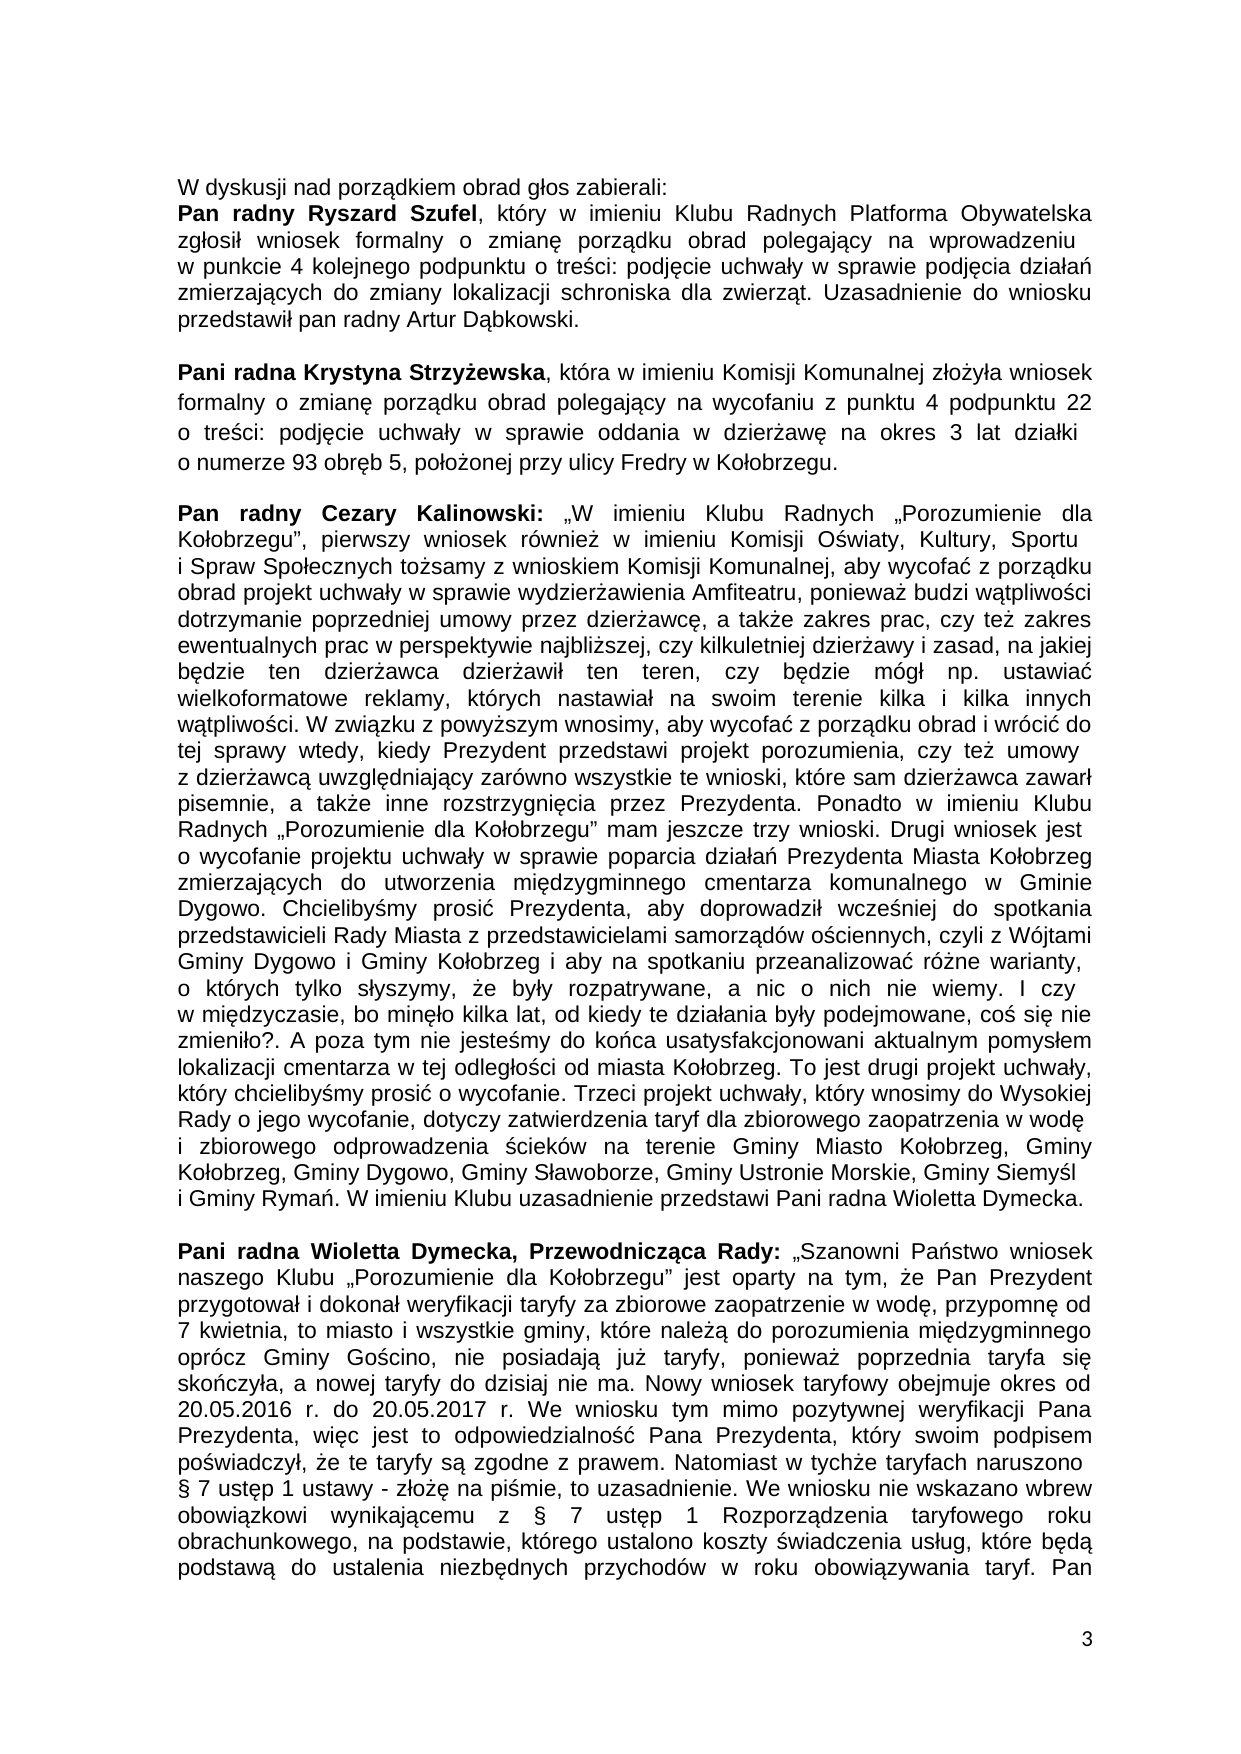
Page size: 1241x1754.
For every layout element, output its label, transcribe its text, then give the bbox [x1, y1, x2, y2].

text Pan radny Cezary Kalinowski: „W imieniu Klubu Radnych „Porozumienie dla Kołobrzegu”, pierwszy wniosek również w imieniu Komisji Oświaty, Kultury, Sportu i Spraw Społecznych tożsamy z wnioskiem Komisji Komunalnej, aby wycofać z porządku obrad projekt uchwały w sprawie wydzierżawienia Amfiteatru, ponieważ budzi wątpliwości dotrzymanie poprzedniej umowy przez dzierżawcę, a także zakres prac, czy też zakres ewentualnych prac w perspektywie najbliższej, czy kilkuletniej dzierżawy i zasad, na jakiej będzie ten dzierżawca dzierżawił ten teren, czy będzie mógł np. ustawiać wielkoformatowe reklamy, których nastawiał na swoim terenie kilka i kilka innych wątpliwości. W związku z powyższym wnosimy, aby wycofać z porządku obrad i wrócić do tej sprawy wtedy, kiedy Prezydent przedstawi projekt porozumienia, czy też umowy z dzierżawcą uwzględniający zarówno wszystkie te wnioski, które sam dzierżawca zawarł pisemnie, a także inne rozstrzygnięcia przez Prezydenta. Ponadto w imieniu Klubu Radnych „Porozumienie dla Kołobrzegu” mam jeszcze trzy wnioski. Drugi wniosek jest o wycofanie projektu uchwały w sprawie poparcia działań Prezydenta Miasta Kołobrzeg zmierzających do utworzenia międzygminnego cmentarza komunalnego w Gminie Dygowo. Chcielibyśmy prosić Prezydenta, aby doprowadził wcześniej do spotkania przedstawicieli Rady Miasta z przedstawicielami samorządów ościennych, czyli z Wójtami Gminy Dygowo i Gminy Kołobrzeg i aby na spotkaniu przeanalizować różne warianty, o których tylko słyszymy, że były rozpatrywane, a nic o nich nie wiemy. I czy w międzyczasie, bo minęło kilka lat, od kiedy te działania były podejmowane, coś się nie zmieniło?. A poza tym nie jesteśmy do końca usatysfakcjonowani aktualnym pomysłem lokalizacji cmentarza w tej odległości od miasta Kołobrzeg. To jest drugi projekt uchwały, który chcielibyśmy prosić o wycofanie. Trzeci projekt uchwały, który wnosimy do Wysokiej Rady o jego wycofanie, dotyczy zatwierdzenia taryf dla zbiorowego zaopatrzenia w wodę i zbiorowego odprowadzenia ścieków na terenie Gminy Miasto Kołobrzeg, Gminy Kołobrzeg, Gminy Dygowo, Gminy Sławoborze, Gminy Ustronie Morskie, Gminy Siemyśl [177, 500, 1093, 1185]
text Pani radna Krystyna Strzyżewska, która w imieniu Komisji Komunalnej złożyła wniosek formalny o zmianę porządku obrad polegający na wycofaniu z punktu 4 podpunktu 22 o treści: podjęcie uchwały w sprawie oddania w dzierżawę na okres 3 lat działki o numerze 93 obręb 5, położonej przy ulicy Fredry w Kołobrzegu. [177, 358, 1093, 475]
text Pan radny Ryszard Szufel, który w imieniu Klubu Radnych Platforma Obywatelska zgłosił wniosek formalny o zmianę porządku obrad polegający na wprowadzeniu w punkcie 4 kolejnego podpunktu o treści: podjęcie uchwały w sprawie podjęcia działań zmierzających do zmiany lokalizacji schroniska dla zwierząt. Uzasadnienie do wniosku przedstawił pan radny Artur Dąbkowski. [177, 200, 1093, 332]
text i Gminy Rymań. W imieniu Klubu uzasadnienie przedstawi Pani radna Wioletta Dymecka. [177, 1185, 1093, 1212]
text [177, 1238, 1093, 1581]
text W dyskusji nad porządkiem obrad głos zabierali: [177, 174, 1093, 200]
